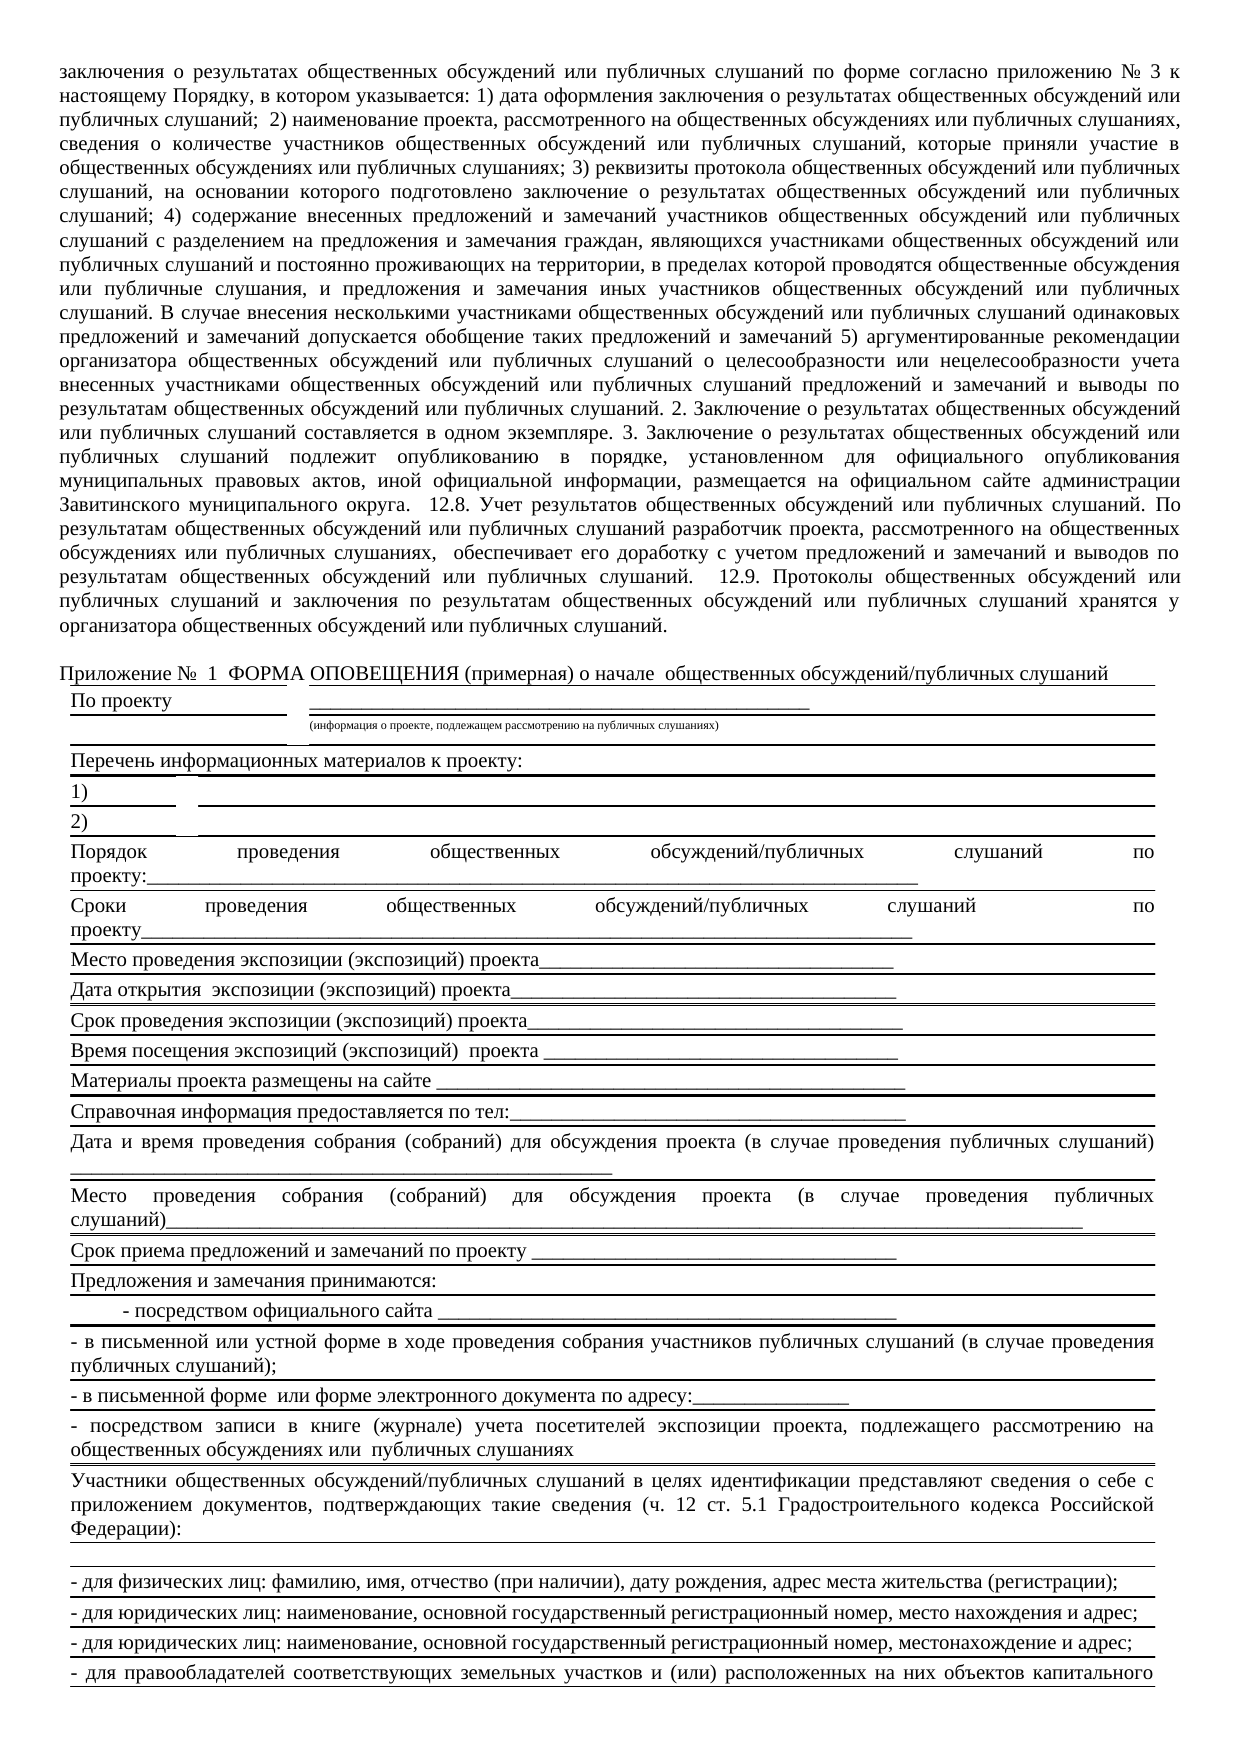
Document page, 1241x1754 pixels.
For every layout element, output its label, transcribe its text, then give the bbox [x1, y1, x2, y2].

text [59, 59, 1181, 637]
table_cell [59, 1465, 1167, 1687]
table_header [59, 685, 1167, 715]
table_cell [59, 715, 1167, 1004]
text Приложение № 1 ФОРМА ОПОВЕЩЕНИЯ (примерная) о начале общественных обсуждений/публичных слушаний [59, 661, 1181, 685]
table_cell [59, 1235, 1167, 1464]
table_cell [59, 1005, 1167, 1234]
